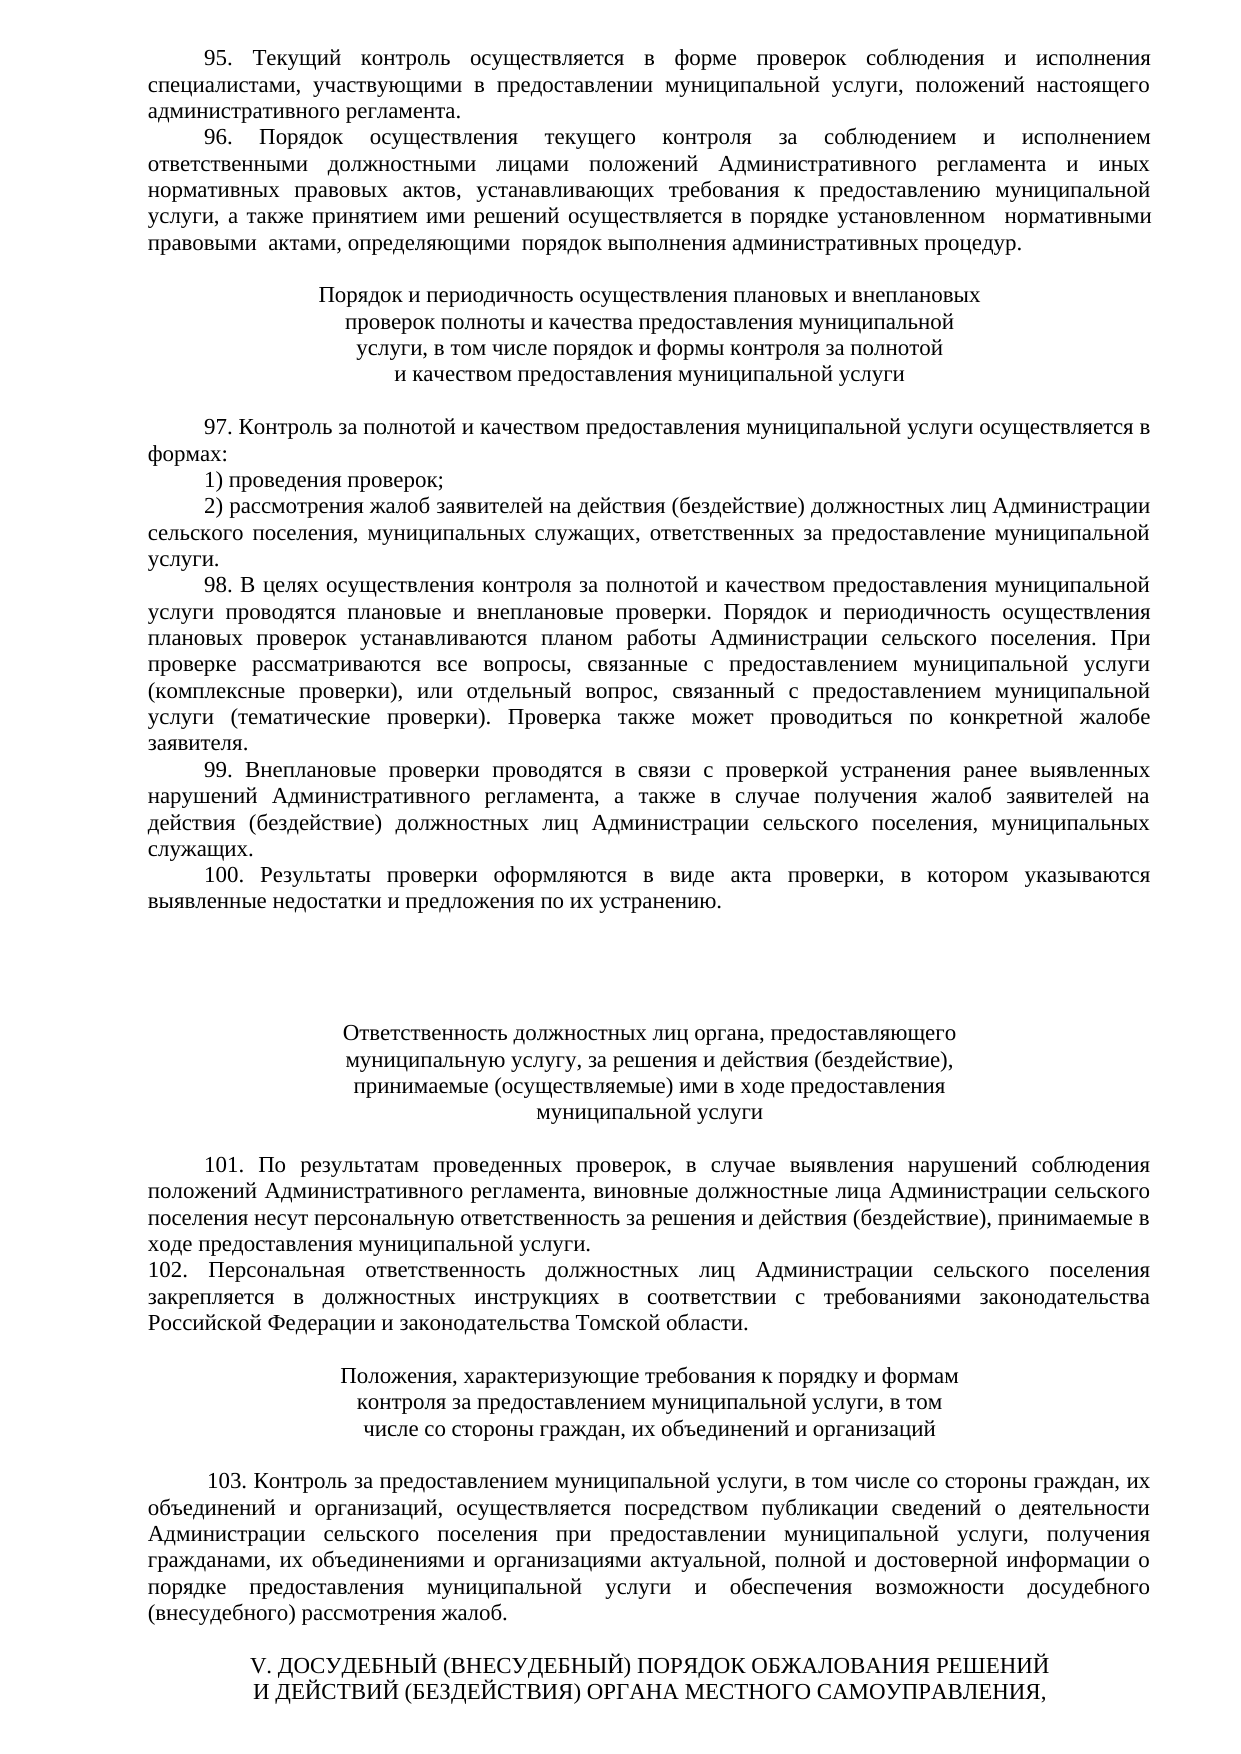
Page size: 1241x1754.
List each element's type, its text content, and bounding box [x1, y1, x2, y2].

text 97. Контроль за полнотой и качеством предоставления муниципальной услуги осуществляется в формах: [148, 413, 1152, 466]
text 99. Внеплановые проверки проводятся в связи с проверкой устранения ранее выявленных нарушений Административного регламента, а также в случае получения жалоб заявителей на действия (бездействие) должностных лиц Администрации сельского поселения, муниципальных служащих. [148, 756, 1152, 861]
text 98. В целях осуществления контроля за полнотой и качеством предоставления муниципальной услуги проводятся плановые и внеплановые проверки. Порядок и периодичность осуществления плановых проверок устанавливаются планом работы Администрации сельского поселения. При проверке рассматриваются все вопросы, связанные с предоставлением муниципальной услуги (комплексные проверки), или отдельный вопрос, связанный с предоставлением муниципальной услуги (тематические проверки). Проверка также может проводиться по конкретной жалобе заявителя. [148, 571, 1152, 756]
text проверок полноты и качества предоставления муниципальной [148, 308, 1152, 334]
text Порядок и периодичность осуществления плановых и внеплановых [148, 281, 1152, 308]
text 95. Текущий контроль осуществляется в форме проверок соблюдения и исполнения специалистами, участвующими в предоставлении муниципальной услуги, положений настоящего административного регламента. [148, 44, 1152, 123]
text числе со стороны граждан, их объединений и организаций [148, 1415, 1152, 1441]
text 101. По результатам проведенных проверок, в случае выявления нарушений соблюдения положений Административного регламента, виновные должностные лица Администрации сельского поселения несут персональную ответственность за решения и действия (бездействие), принимаемые в ходе предоставления муниципальной услуги. [148, 1151, 1152, 1257]
text 2) рассмотрения жалоб заявителей на действия (бездействие) должностных лиц Администрации сельского поселения, муниципальных служащих, ответственных за предоставление муниципальной услуги. [148, 492, 1152, 571]
text 100. Результаты проверки оформляются в виде акта проверки, в котором указываются выявленные недостатки и предложения по их устранению. [148, 861, 1152, 914]
text И ДЕЙСТВИЙ (БЕЗДЕЙСТВИЯ) ОРГАНА МЕСТНОГО САМОУПРАВЛЕНИЯ, [148, 1678, 1152, 1704]
text 103. Контроль за предоставлением муниципальной услуги, в том числе со стороны граждан, их объединений и организаций, осуществляется посредством публикации сведений о деятельности Администрации сельского поселения при предоставлении муниципальной услуги, получения гражданами, их объединениями и организациями актуальной, полной и достоверной информации о порядке предоставления муниципальной услуги и обеспечения возможности досудебного (внесудебного) рассмотрения жалоб. [148, 1467, 1152, 1626]
text муниципальную услугу, за решения и действия (бездействие), [148, 1046, 1152, 1072]
text 102. Персональная ответственность должностных лиц Администрации сельского поселения закрепляется в должностных инструкциях в соответствии с требованиями законодательства Российской Федерации и законодательства Томской области. [148, 1257, 1152, 1336]
text муниципальной услуги [148, 1098, 1152, 1125]
text 96. Порядок осуществления текущего контроля за соблюдением и исполнением ответственными должностными лицами положений Административного регламента и иных нормативных правовых актов, устанавливающих требования к предоставлению муниципальной услуги, а также принятием ими решений осуществляется в порядке установленном нормативными правовыми актами, определяющими порядок выполнения административных процедур. [148, 123, 1152, 255]
text 1) проведения проверок; [148, 466, 1152, 492]
text Ответственность должностных лиц органа, предоставляющего [148, 1019, 1152, 1046]
text принимаемые (осуществляемые) ими в ходе предоставления [148, 1072, 1152, 1098]
text услуги, в том числе порядок и формы контроля за полнотой [148, 334, 1152, 361]
text контроля за предоставлением муниципальной услуги, в том [148, 1388, 1152, 1415]
text V. ДОСУДЕБНЫЙ (ВНЕСУДЕБНЫЙ) ПОРЯДОК ОБЖАЛОВАНИЯ РЕШЕНИЙ [148, 1652, 1152, 1678]
text Положения, характеризующие требования к порядку и формам [148, 1362, 1152, 1388]
text и качеством предоставления муниципальной услуги [148, 361, 1152, 387]
